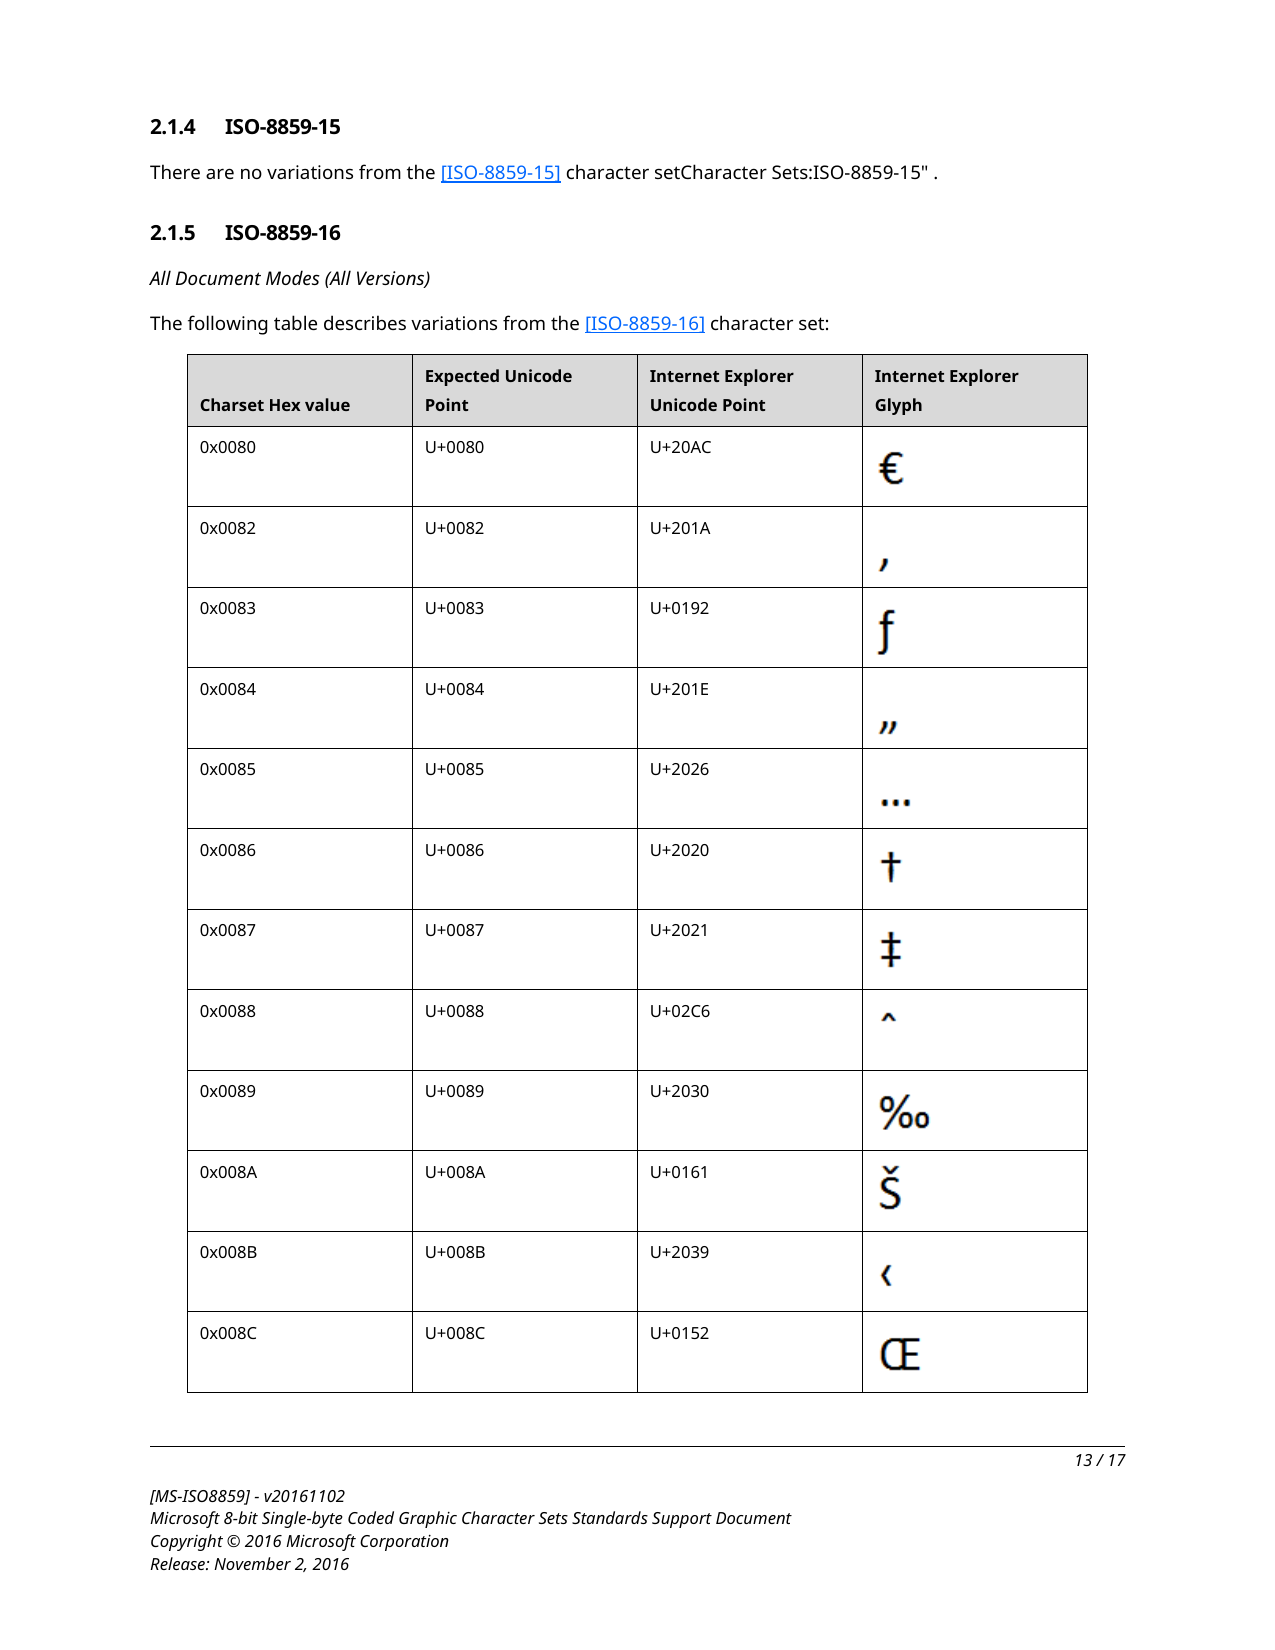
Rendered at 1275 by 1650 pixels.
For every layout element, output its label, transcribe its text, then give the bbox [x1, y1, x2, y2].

table_cell U+0080 [413, 427, 637, 506]
table_cell 0x0086 [188, 829, 412, 909]
table_cell U+2039 [638, 1232, 862, 1311]
table_cell [863, 1232, 1087, 1311]
table_cell [863, 829, 1087, 909]
table_cell U+0083 [413, 588, 637, 667]
table_cell 0x008B [188, 1232, 412, 1311]
subtitle ISO-8859-15 [150, 112, 1125, 141]
table_cell U+0084 [413, 668, 637, 748]
table_cell 0x0082 [188, 507, 412, 587]
table_cell U+008B [413, 1232, 637, 1311]
table_cell [863, 507, 1087, 587]
table_cell U+2030 [638, 1071, 862, 1150]
text There are no variations from the [ISO-8859-15] character setCharacter Sets:ISO-8859-15" . [150, 160, 1125, 185]
table_cell 0x0080 [188, 427, 412, 506]
table_cell 0x0087 [188, 910, 412, 989]
table_cell U+0085 [413, 749, 637, 828]
table_cell 0x0084 [188, 668, 412, 748]
table_cell U+0161 [638, 1151, 862, 1231]
table_cell 0x0089 [188, 1071, 412, 1150]
table_cell [863, 749, 1087, 828]
table_cell U+0087 [413, 910, 637, 989]
table_cell 0x0083 [188, 588, 412, 667]
table_cell U+20AC [638, 427, 862, 506]
table_cell U+02C6 [638, 990, 862, 1070]
table_cell [863, 668, 1087, 748]
table_cell U+0152 [638, 1312, 862, 1392]
table_cell [863, 1312, 1087, 1392]
text All Document Modes (All Versions) [150, 266, 1125, 291]
table_cell [863, 910, 1087, 989]
table_header Internet Explorer Glyph [863, 355, 1087, 426]
table_header Charset Hex value [188, 355, 412, 426]
table_cell U+0082 [413, 507, 637, 587]
table_cell U+2026 [638, 749, 862, 828]
table_cell U+2021 [638, 910, 862, 989]
table_cell [863, 1071, 1087, 1150]
table_cell U+008C [413, 1312, 637, 1392]
table_cell [863, 588, 1087, 667]
table_cell U+201A [638, 507, 862, 587]
table_cell U+201E [638, 668, 862, 748]
table_cell 0x0088 [188, 990, 412, 1070]
table_cell U+0086 [413, 829, 637, 909]
table_cell [863, 1151, 1087, 1231]
table_cell 0x008A [188, 1151, 412, 1231]
table_cell U+0088 [413, 990, 637, 1070]
table_cell U+0192 [638, 588, 862, 667]
table_cell U+2020 [638, 829, 862, 909]
table_header Internet Explorer Unicode Point [638, 355, 862, 426]
table_cell 0x008C [188, 1312, 412, 1392]
table_cell 0x0085 [188, 749, 412, 828]
table_cell [863, 990, 1087, 1070]
table_cell U+0089 [413, 1071, 637, 1150]
table_header Expected Unicode Point [413, 355, 637, 426]
subtitle ISO-8859-16 [150, 218, 1125, 247]
table_cell U+008A [413, 1151, 637, 1231]
table_cell [863, 427, 1087, 506]
text The following table describes variations from the [ISO-8859-16] character set: [150, 310, 1125, 336]
